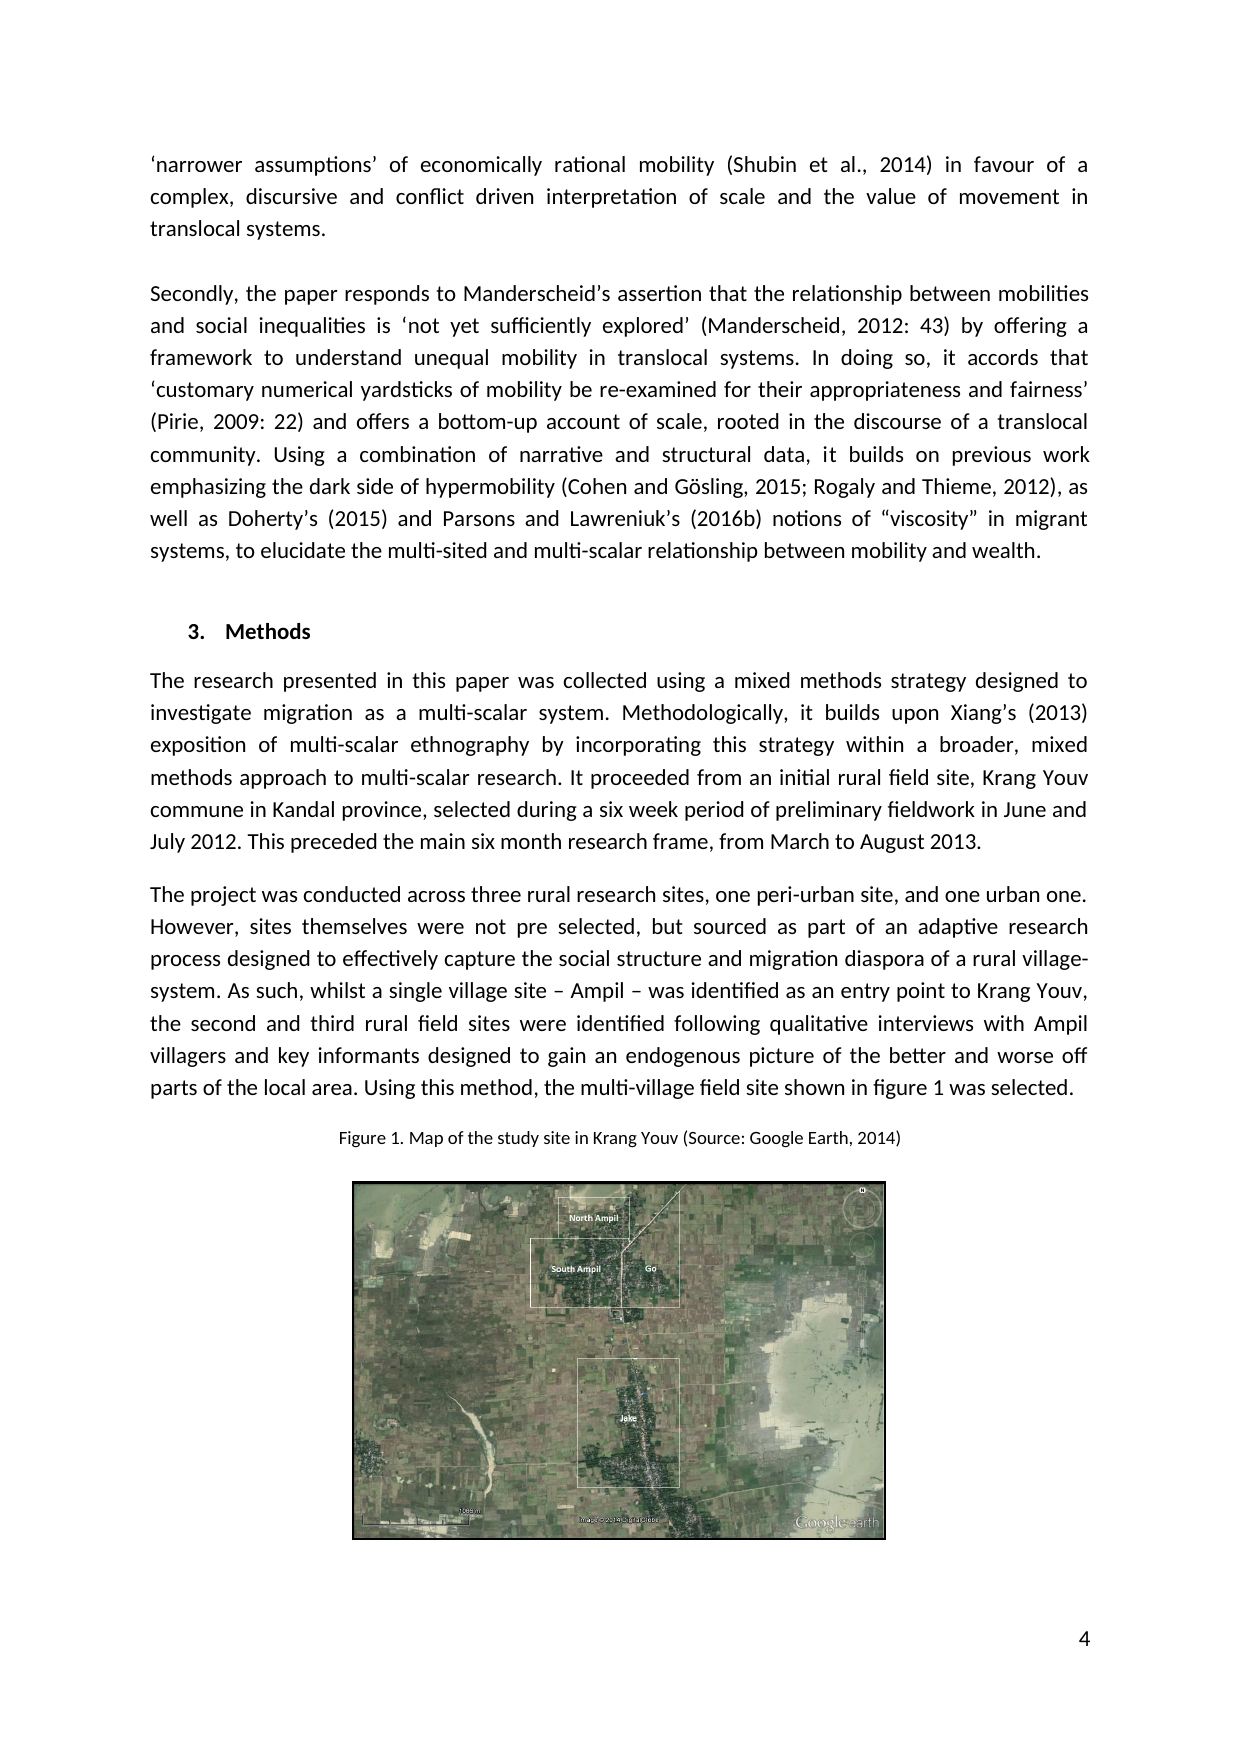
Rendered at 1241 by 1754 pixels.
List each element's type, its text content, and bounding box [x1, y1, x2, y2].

picture [354, 1184, 884, 1538]
text The research presented in this paper was collected using a mixed methods strategy designed to investigate migration as a multi-scalar system. Methodologically, it builds upon Xiang’s (2013) exposition of multi-scalar ethnography by incorporating this strategy within a broader, mixed methods approach to multi-scalar research. It proceeded from an initial rural field site, Krang Youv commune in Kandal province, selected during a six week period of preliminary fieldwork in June and July 2012. This preceded the main six month research frame, from March to August 2013. [150, 666, 1090, 855]
text Secondly, the paper responds to Manderscheid’s assertion that the relationship between mobilities and social inequalities is ‘not yet sufficiently explored’ (Manderscheid, 2012: 43) by offering a framework to understand unequal mobility in translocal systems. In doing so, it accords that ‘customary numerical yardsticks of mobility be re-examined for their appropriateness and fairness’ (Pirie, 2009: 22) and offers a bottom-up account of scale, rooted in the discourse of a translocal community. Using a combination of narrative and structural data, it builds on previous work emphasizing the dark side of hypermobility (Cohen and Gösling, 2015; Rogaly and Thieme, 2012), as well as Doherty’s (2015) and Parsons and Lawreniuk’s (2016b) notions of “viscosity” in migrant systems, to elucidate the multi-sited and multi-scalar relationship between mobility and wealth. [150, 279, 1090, 564]
text Figure 1. Map of the study site in Krang Youv (Source: Google Earth, 2014) [150, 1126, 1090, 1149]
text The project was conducted across three rural research sites, one peri-urban site, and one urban one. However, sites themselves were not pre selected, but sourced as part of an adaptive research process designed to effectively capture the social structure and migration diaspora of a rural village-system. As such, whilst a single village site – Ampil – was identified as an entry point to Krang Youv, the second and third rural field sites were identified following qualitative interviews with Ampil villagers and key informants designed to gain an endogenous picture of the better and worse off parts of the local area. Using this method, the multi-village field site shown in figure 1 was selected. [150, 880, 1090, 1101]
list Methods [187, 617, 1090, 645]
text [150, 150, 1090, 242]
